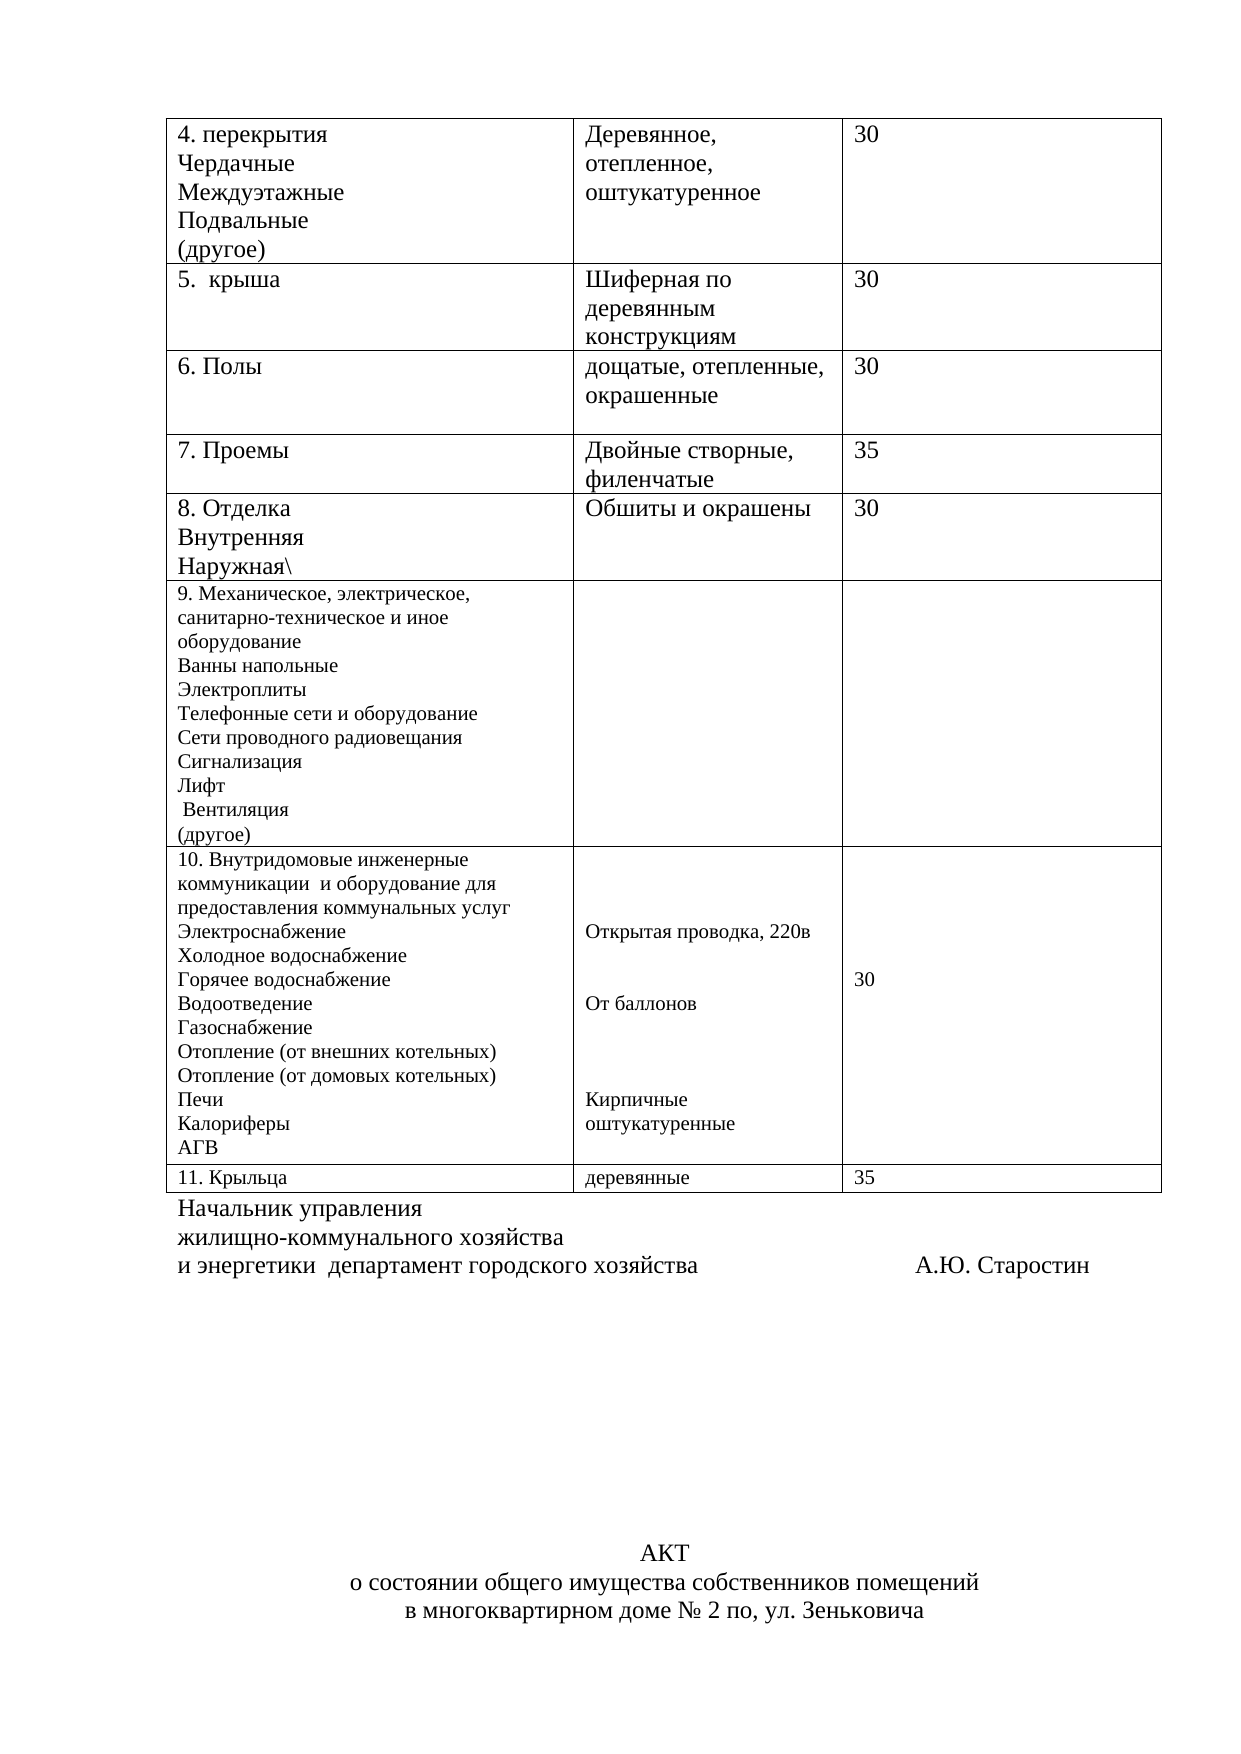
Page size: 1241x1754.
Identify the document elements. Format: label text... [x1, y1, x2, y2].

table_cell 8. Отделка Внутренняя Наружная\ [167, 494, 573, 580]
table_cell 30 [843, 119, 1161, 263]
text жилищно-коммунального хозяйства [177, 1222, 1152, 1250]
table_cell 30 [843, 494, 1161, 580]
table_cell 5. крыша [167, 264, 573, 350]
table_cell 6. Полы [167, 351, 573, 434]
table_cell Открытая проводка, 220в От баллонов Кирпичные оштукатуренные [574, 847, 842, 1164]
table_cell [574, 581, 842, 846]
table_cell 4. перекрытия Чердачные Междуэтажные Подвальные (другое) [167, 119, 573, 263]
table_cell 35 [843, 435, 1161, 492]
text Начальник управления [177, 1193, 1152, 1222]
table_cell Двойные створные, филенчатые [574, 435, 842, 492]
text АКТ [177, 1538, 1152, 1567]
text о состоянии общего имущества собственников помещений [177, 1567, 1152, 1595]
table_cell 11. Крыльца [167, 1165, 573, 1192]
table_cell дощатые, отепленные, окрашенные [574, 351, 842, 434]
table_cell [843, 581, 1161, 846]
table_cell Шиферная по деревянным конструкциям [574, 264, 842, 350]
table_cell 7. Проемы [167, 435, 573, 492]
table_cell Обшиты и окрашены [574, 494, 842, 580]
table_cell 35 [843, 1165, 1161, 1192]
text в многоквартирном доме № 2 по, ул. Зеньковича [177, 1595, 1152, 1624]
text и энергетики департамент городского хозяйства А.Ю. Старостин [177, 1250, 1152, 1279]
table_cell 30 [843, 264, 1161, 350]
table_cell деревянные [574, 1165, 842, 1192]
table_cell 9. Механическое, электрическое, санитарно-техническое и иное оборудование Ванны напольные Электроплиты Телефонные сети и оборудование Сети проводного радиовещания Сигнализация Лифт Вентиляция (другое) [167, 581, 573, 846]
table_cell 10. Внутридомовые инженерные коммуникации и оборудование для предоставления коммунальных услуг Электроснабжение Холодное водоснабжение Горячее водоснабжение Водоотведение Газоснабжение Отопление (от внешних котельных) Отопление (от домовых котельных) Печи Калориферы АГВ [167, 847, 573, 1164]
table_cell 30 [843, 351, 1161, 434]
table_cell Деревянное, отепленное, оштукатуренное [574, 119, 842, 263]
table_cell 30 [843, 847, 1161, 1164]
